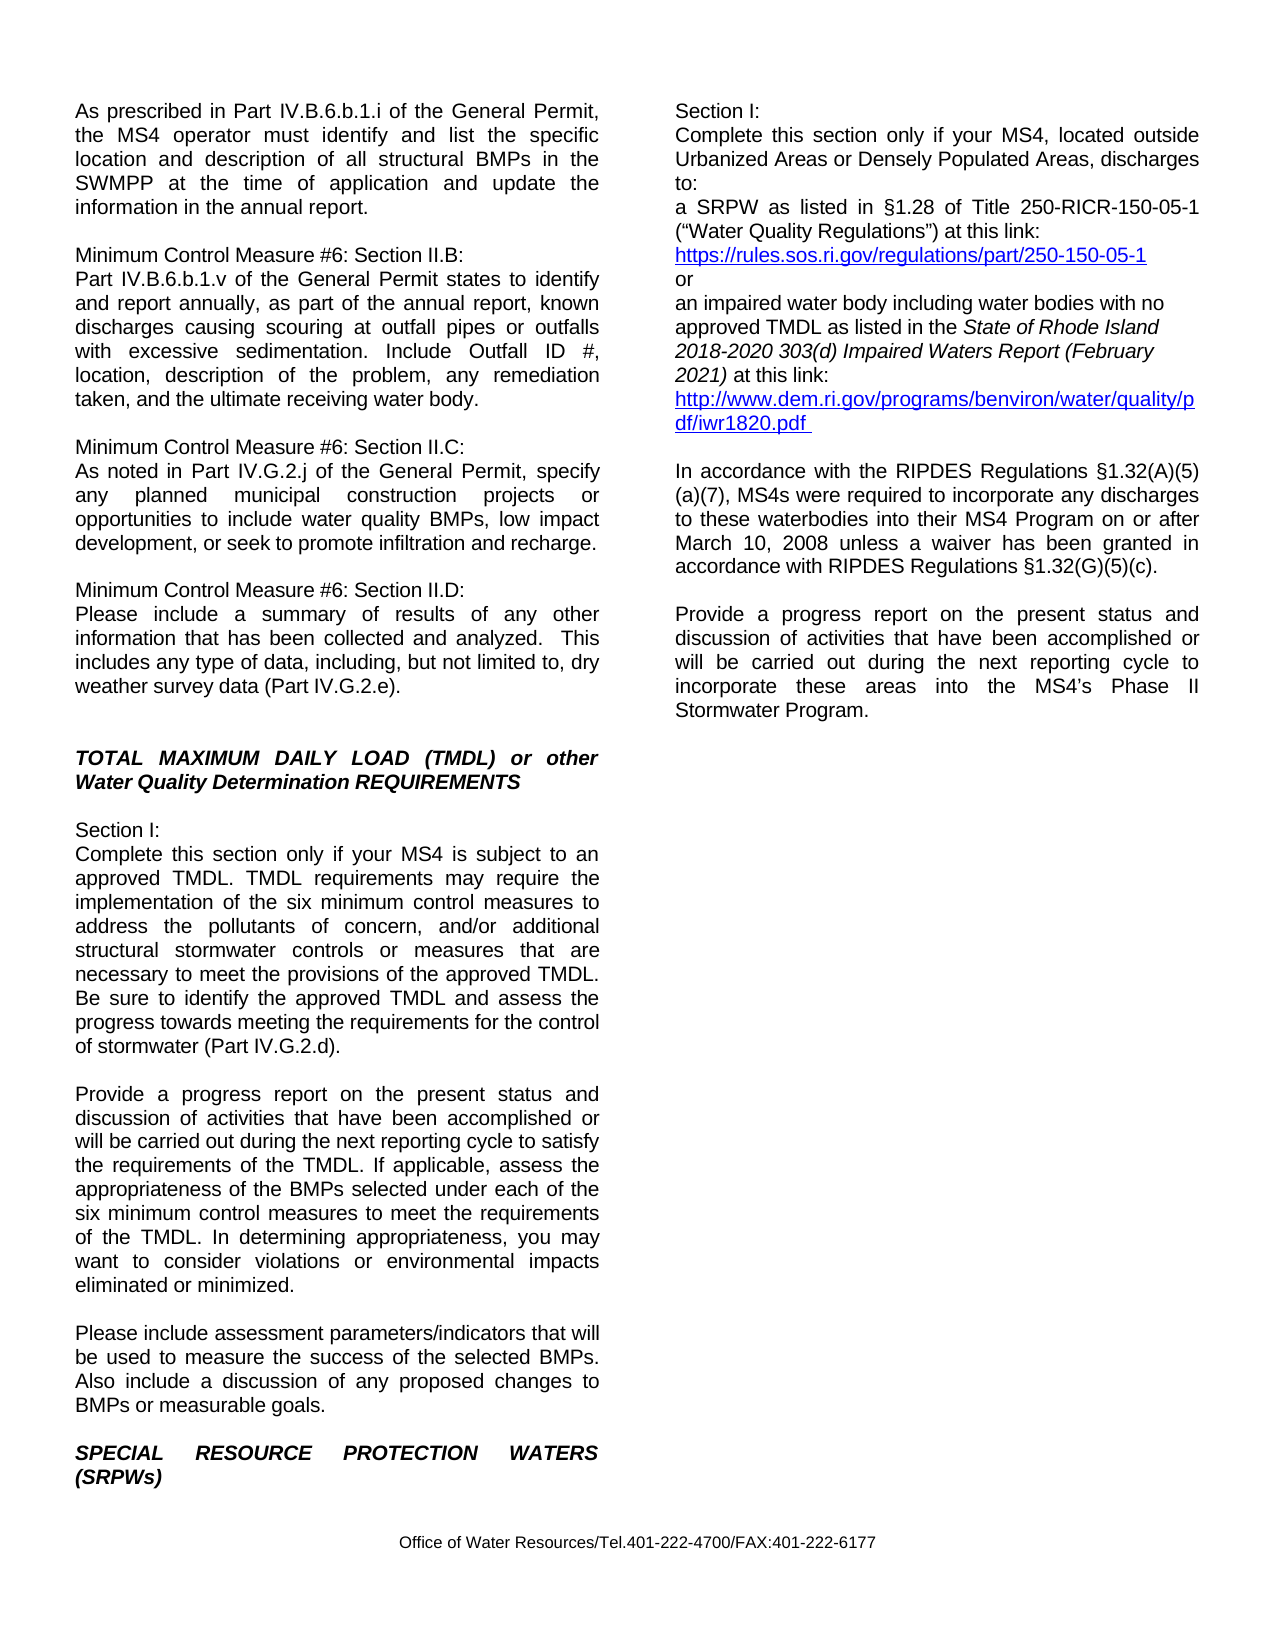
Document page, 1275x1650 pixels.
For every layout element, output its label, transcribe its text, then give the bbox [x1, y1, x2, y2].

text Section I: [75, 818, 600, 842]
text Provide a progress report on the present status and discussion of activities that have been accomplished or will be carried out during the next reporting cycle to incorporate these areas into the MS4’s Phase II Stormwater Program. [675, 602, 1200, 722]
text Complete this section only if your MS4, located outside Urbanized Areas or Densely Populated Areas, discharges to: [675, 123, 1200, 195]
text TOTAL MAXIMUM DAILY LOAD (TMDL) or other Water Quality Determination REQUIREMENTS [75, 746, 600, 794]
text or [675, 267, 1200, 291]
text Please include assessment parameters/indicators that will be used to measure the success of the selected BMPs. Also include a discussion of any proposed changes to BMPs or measurable goals. [75, 1321, 600, 1417]
text Minimum Control Measure #6: Section II.D: [75, 578, 600, 602]
text Minimum Control Measure #6: Section II.B: [75, 243, 600, 267]
text https://rules.sos.ri.gov/regulations/part/250-150-05-1 [675, 243, 1200, 267]
text a SRPW as listed in §1.28 of Title 250-RICR-150-05-1 (“Water Quality Regulations”) at this link: [675, 195, 1200, 243]
text Please include a summary of results of any other information that has been collected and analyzed. This includes any type of data, including, but not limited to, dry weather survey data (Part IV.G.2.e). [75, 602, 600, 698]
text Section I: [675, 99, 1200, 123]
text Minimum Control Measure #6: Section II.C: [75, 434, 600, 458]
text In accordance with the RIPDES Regulations §1.32(A)(5)(a)(7), MS4s were required to incorporate any discharges to these waterbodies into their MS4 Program on or after March 10, 2008 unless a waiver has been granted in accordance with RIPDES Regulations §1.32(G)(5)(c). [675, 458, 1200, 578]
text As noted in Part IV.G.2.j of the General Permit, specify any planned municipal construction projects or opportunities to include water quality BMPs, low impact development, or seek to promote infiltration and recharge. [75, 458, 600, 554]
text As prescribed in Part IV.B.6.b.1.i of the General Permit, the MS4 operator must identify and list the specific location and description of all structural BMPs in the SWMPP at the time of application and update the information in the annual report. [75, 99, 600, 219]
text SPECIAL RESOURCE PROTECTION WATERS (SRPWs) [75, 1441, 600, 1489]
text Part IV.B.6.b.1.v of the General Permit states to identify and report annually, as part of the annual report, known discharges causing scouring at outfall pipes or outfalls with excessive sedimentation. Include Outfall ID #, location, description of the problem, any remediation taken, and the ultimate receiving water body. [75, 267, 600, 411]
text Complete this section only if your MS4 is subject to an approved TMDL. TMDL requirements may require the implementation of the six minimum control measures to address the pollutants of concern, and/or additional structural stormwater controls or measures that are necessary to meet the provisions of the approved TMDL. Be sure to identify the approved TMDL and assess the progress towards meeting the requirements for the control of stormwater (Part IV.G.2.d). [75, 842, 600, 1057]
text Provide a progress report on the present status and discussion of activities that have been accomplished or will be carried out during the next reporting cycle to satisfy the requirements of the TMDL. If applicable, assess the appropriateness of the BMPs selected under each of the six minimum control measures to meet the requirements of the TMDL. In determining appropriateness, you may want to consider violations or environmental impacts eliminated or minimized. [75, 1081, 600, 1297]
text an impaired water body including water bodies with no approved TMDL as listed in the State of Rhode Island 2018-2020 303(d) Impaired Waters Report (February 2021) at this link: http://www.dem.ri.gov/programs/benviron/water/quality/pdf/iwr1820.pdf [675, 291, 1200, 434]
